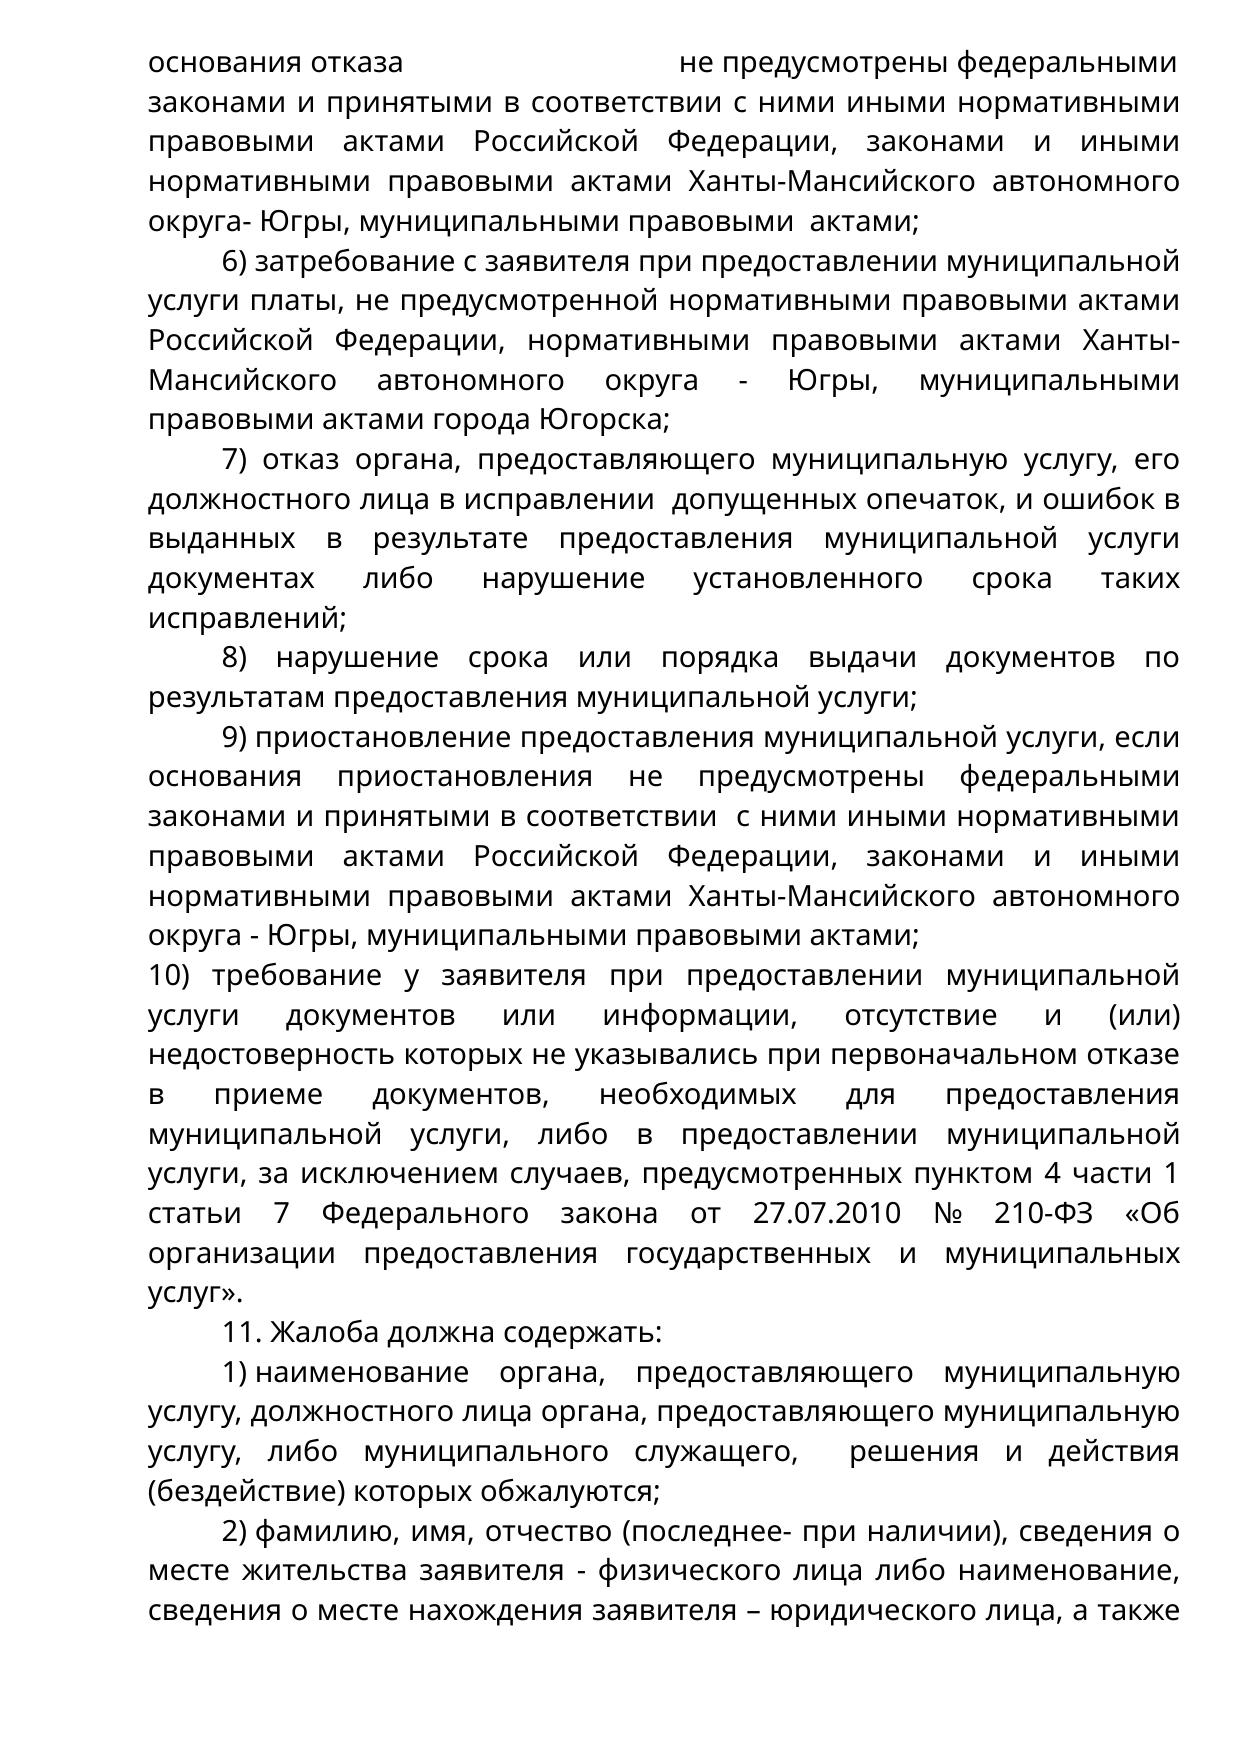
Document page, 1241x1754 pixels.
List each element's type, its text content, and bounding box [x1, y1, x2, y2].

text 6) затребование с заявителя при предоставлении муниципальной услуги платы, не предусмотренной нормативными правовыми актами Российской Федерации, нормативными правовыми актами Ханты-Мансийского автономного округа - Югры, муниципальными правовыми актами города Югорска; [148, 240, 1181, 438]
text 10) требование у заявителя при предоставлении муниципальной услуги документов или информации, отсутствие и (или) недостоверность которых не указывались при первоначальном отказе в приеме документов, необходимых для предоставления муниципальной услуги, либо в предоставлении муниципальной услуги, за исключением случаев, предусмотренных пунктом 4 части 1 статьи 7 Федерального закона от 27.07.2010 № 210-ФЗ «Об организации предоставления государственных и муниципальных услуг». [148, 954, 1181, 1311]
text 9) приостановление предоставления муниципальной услуги, если основания приостановления не предусмотрены федеральными законами и принятыми в соответствии с ними иными нормативными правовыми актами Российской Федерации, законами и иными нормативными правовыми актами Ханты-Мансийского автономного округа - Югры, муниципальными правовыми актами; [148, 716, 1181, 954]
text 8) нарушение срока или порядка выдачи документов по результатам предоставления муниципальной услуги; [148, 637, 1181, 716]
text 11. Жалоба должна содержать: [148, 1311, 1181, 1351]
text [148, 1510, 1181, 1629]
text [148, 41, 1181, 240]
text 1) наименование органа, предоставляющего муниципальную услугу, должностного лица органа, предоставляющего муниципальную услугу, либо муниципального служащего, решения и действия (бездействие) которых обжалуются; [148, 1351, 1181, 1510]
text 7) отказ органа, предоставляющего муниципальную услугу, его должностного лица в исправлении допущенных опечаток, и ошибок в выданных в результате предоставления муниципальной услуги документах либо нарушение установленного срока таких исправлений; [148, 438, 1181, 637]
